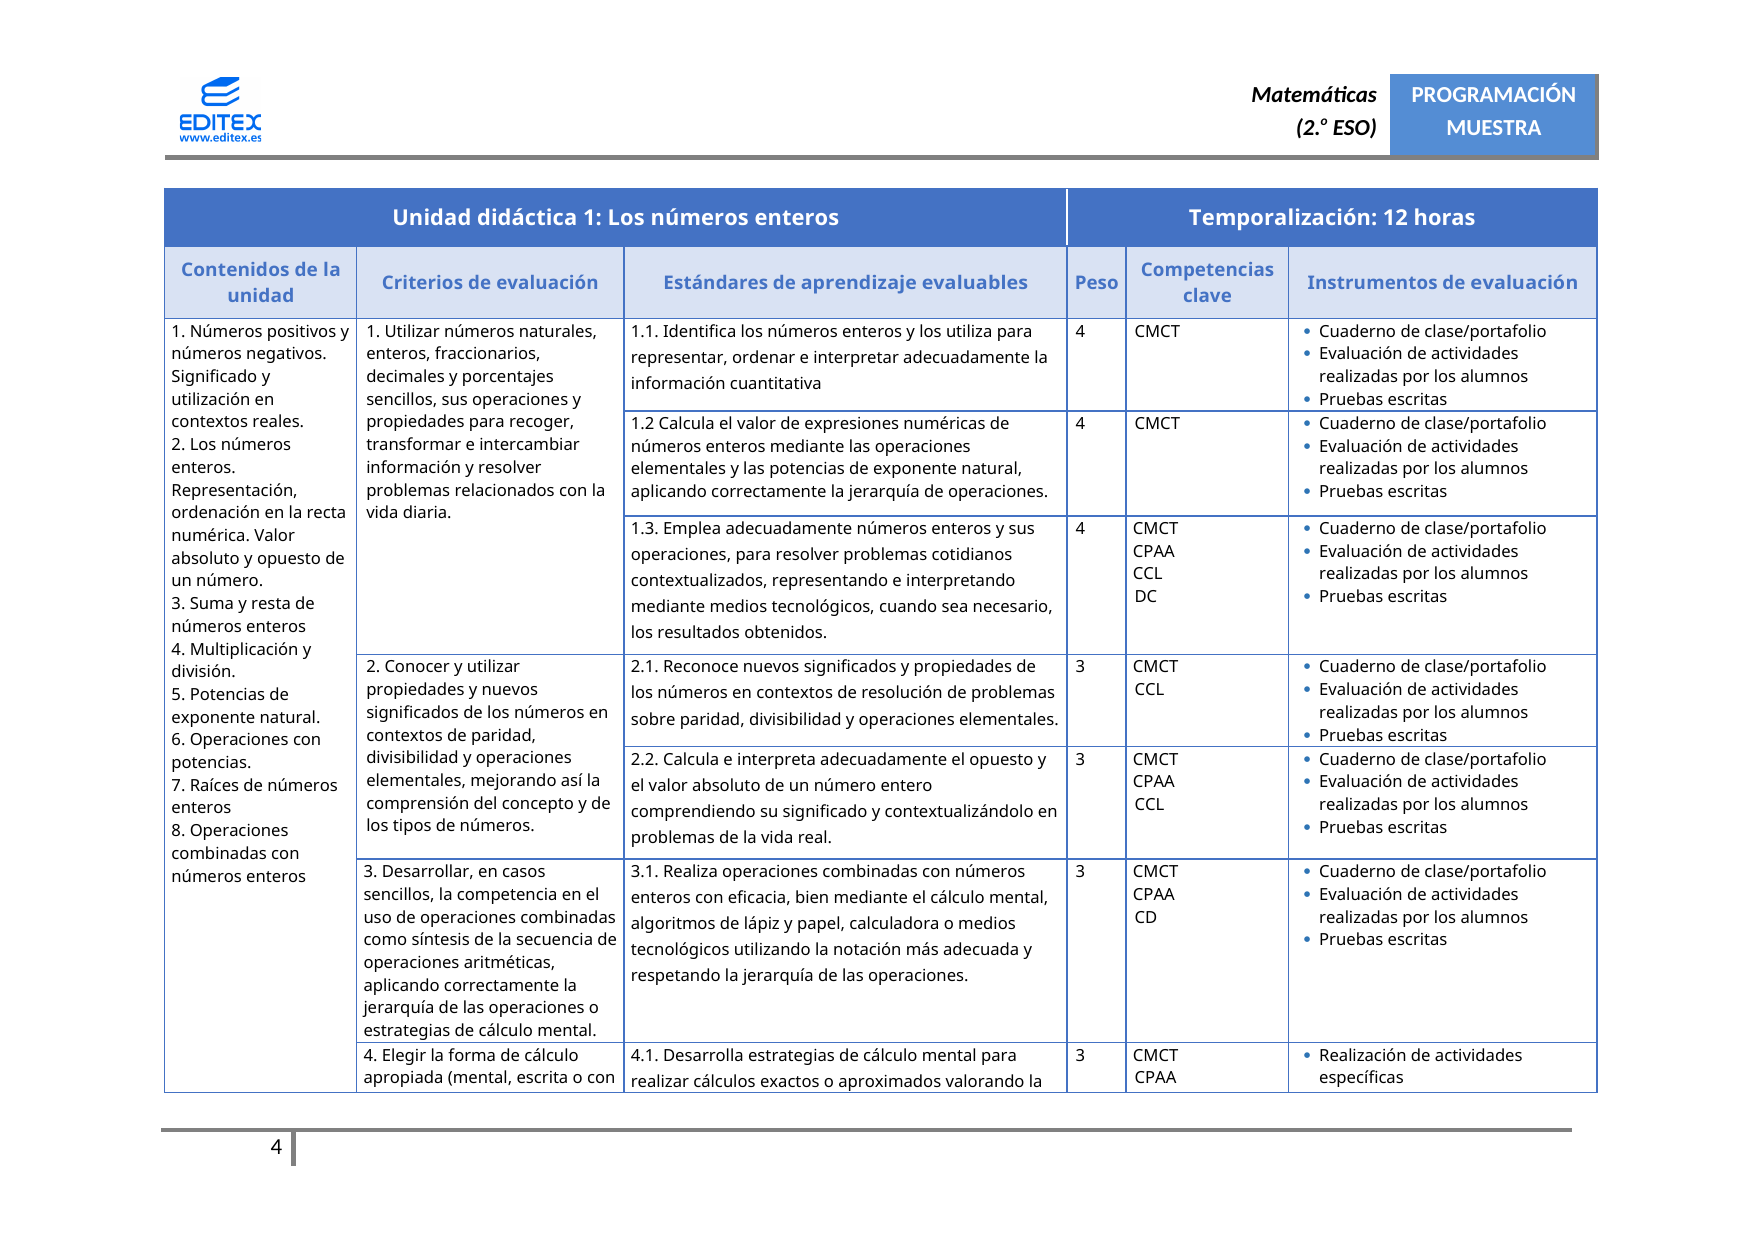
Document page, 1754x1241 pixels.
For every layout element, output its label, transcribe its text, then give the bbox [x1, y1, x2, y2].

table_cell Cuaderno de clase/portafolio Evaluación de actividades realizadas por los alumnos Pruebas escritas [1289, 517, 1596, 653]
table_cell 1.1. Identifica los números enteros y los utiliza para representar, ordenar e interpretar adecuadamente la información cuantitativa [625, 319, 1066, 410]
table_cell 3.1. Realiza operaciones combinadas con números enteros con eficacia, bien mediante el cálculo mental, algoritmos de lápiz y papel, calculadora o medios tecnológicos utilizando la notación más adecuada y respetando la jerarquía de las operaciones. [625, 860, 1066, 1042]
table_cell Cuaderno de clase/portafolio Evaluación de actividades realizadas por los alumnos Pruebas escritas [1289, 412, 1596, 515]
table_cell Cuaderno de clase/portafolio Evaluación de actividades realizadas por los alumnos Pruebas escritas [1289, 860, 1596, 1042]
table_cell 4 [1068, 517, 1125, 653]
table_cell 3 [1068, 747, 1125, 858]
table_cell CMCT CCL [1127, 655, 1288, 746]
table_cell Criterios de evaluación [357, 247, 623, 318]
table_cell CMCT CPAA CCL DC [1127, 517, 1288, 653]
table_cell Cuaderno de clase/portafolio Evaluación de actividades realizadas por los alumnos Pruebas escritas [1289, 319, 1596, 410]
table_cell Contenidos de la unidad [165, 247, 356, 318]
table_cell 1.2 Calcula el valor de expresiones numéricas de números enteros mediante las operaciones elementales y las potencias de exponente natural, aplicando correctamente la jerarquía de operaciones. [625, 412, 1066, 515]
table_cell Instrumentos de evaluación [1289, 247, 1596, 318]
table_header Unidad didáctica 1: Los números enteros [165, 189, 1066, 245]
table_cell Cuaderno de clase/portafolio Evaluación de actividades realizadas por los alumnos Pruebas escritas [1289, 747, 1596, 858]
table_cell CMCT [1127, 412, 1288, 515]
table_cell Cuaderno de clase/portafolio Evaluación de actividades realizadas por los alumnos Pruebas escritas [1289, 655, 1596, 746]
table_cell 1. Números positivos y números negativos. Significado y utilización en contextos reales. 2. Los números enteros. Representación, ordenación en la recta numérica. Valor absoluto y opuesto de un número. 3. Suma y resta de números enteros 4. Multiplicación y división. 5. Potencias de exponente natural. 6. Operaciones con potencias. 7. Raíces de números enteros 8. Operaciones combinadas con números enteros [165, 319, 356, 1092]
table_cell 4 [1068, 412, 1125, 515]
table_cell CMCT CPAA [1127, 1043, 1288, 1092]
table_cell 3 [1068, 655, 1125, 746]
table_cell CMCT [1127, 319, 1288, 410]
table_cell Peso [1068, 247, 1125, 318]
table_cell 2. Conocer y utilizar propiedades y nuevos significados de los números en contextos de paridad, divisibilidad y operaciones elementales, mejorando así la comprensión del concepto y de los tipos de números. [357, 655, 623, 858]
table_cell 1. Utilizar números naturales, enteros, fraccionarios, decimales y porcentajes sencillos, sus operaciones y propiedades para recoger, transformar e intercambiar información y resolver problemas relacionados con la vida diaria. [357, 319, 623, 653]
table_cell 3 [1068, 860, 1125, 1042]
picture [179, 77, 262, 144]
table_header Temporalización: 12 horas [1068, 189, 1596, 245]
table_cell 2.1. Reconoce nuevos significados y propiedades de los números en contextos de resolución de problemas sobre paridad, divisibilidad y operaciones elementales. [625, 655, 1066, 746]
table_cell Estándares de aprendizaje evaluables [625, 247, 1066, 318]
table_cell Competencias clave [1127, 247, 1288, 318]
table_cell 3 [1068, 1043, 1125, 1092]
table_cell 4 [1068, 319, 1125, 410]
table_cell CMCT CPAA CD [1127, 860, 1288, 1042]
table_cell Realización de actividades específicas [1289, 1043, 1596, 1092]
table_cell 3. Desarrollar, en casos sencillos, la competencia en el uso de operaciones combinadas como síntesis de la secuencia de operaciones aritméticas, aplicando correctamente la jerarquía de las operaciones o estrategias de cálculo mental. [357, 860, 623, 1042]
table_cell CMCT CPAA CCL [1127, 747, 1288, 858]
table_cell 1.3. Emplea adecuadamente números enteros y sus operaciones, para resolver problemas cotidianos contextualizados, representando e interpretando mediante medios tecnológicos, cuando sea necesario, los resultados obtenidos. [625, 517, 1066, 653]
table_cell 2.2. Calcula e interpreta adecuadamente el opuesto y el valor absoluto de un número entero comprendiendo su significado y contextualizándolo en problemas de la vida real. [625, 747, 1066, 858]
